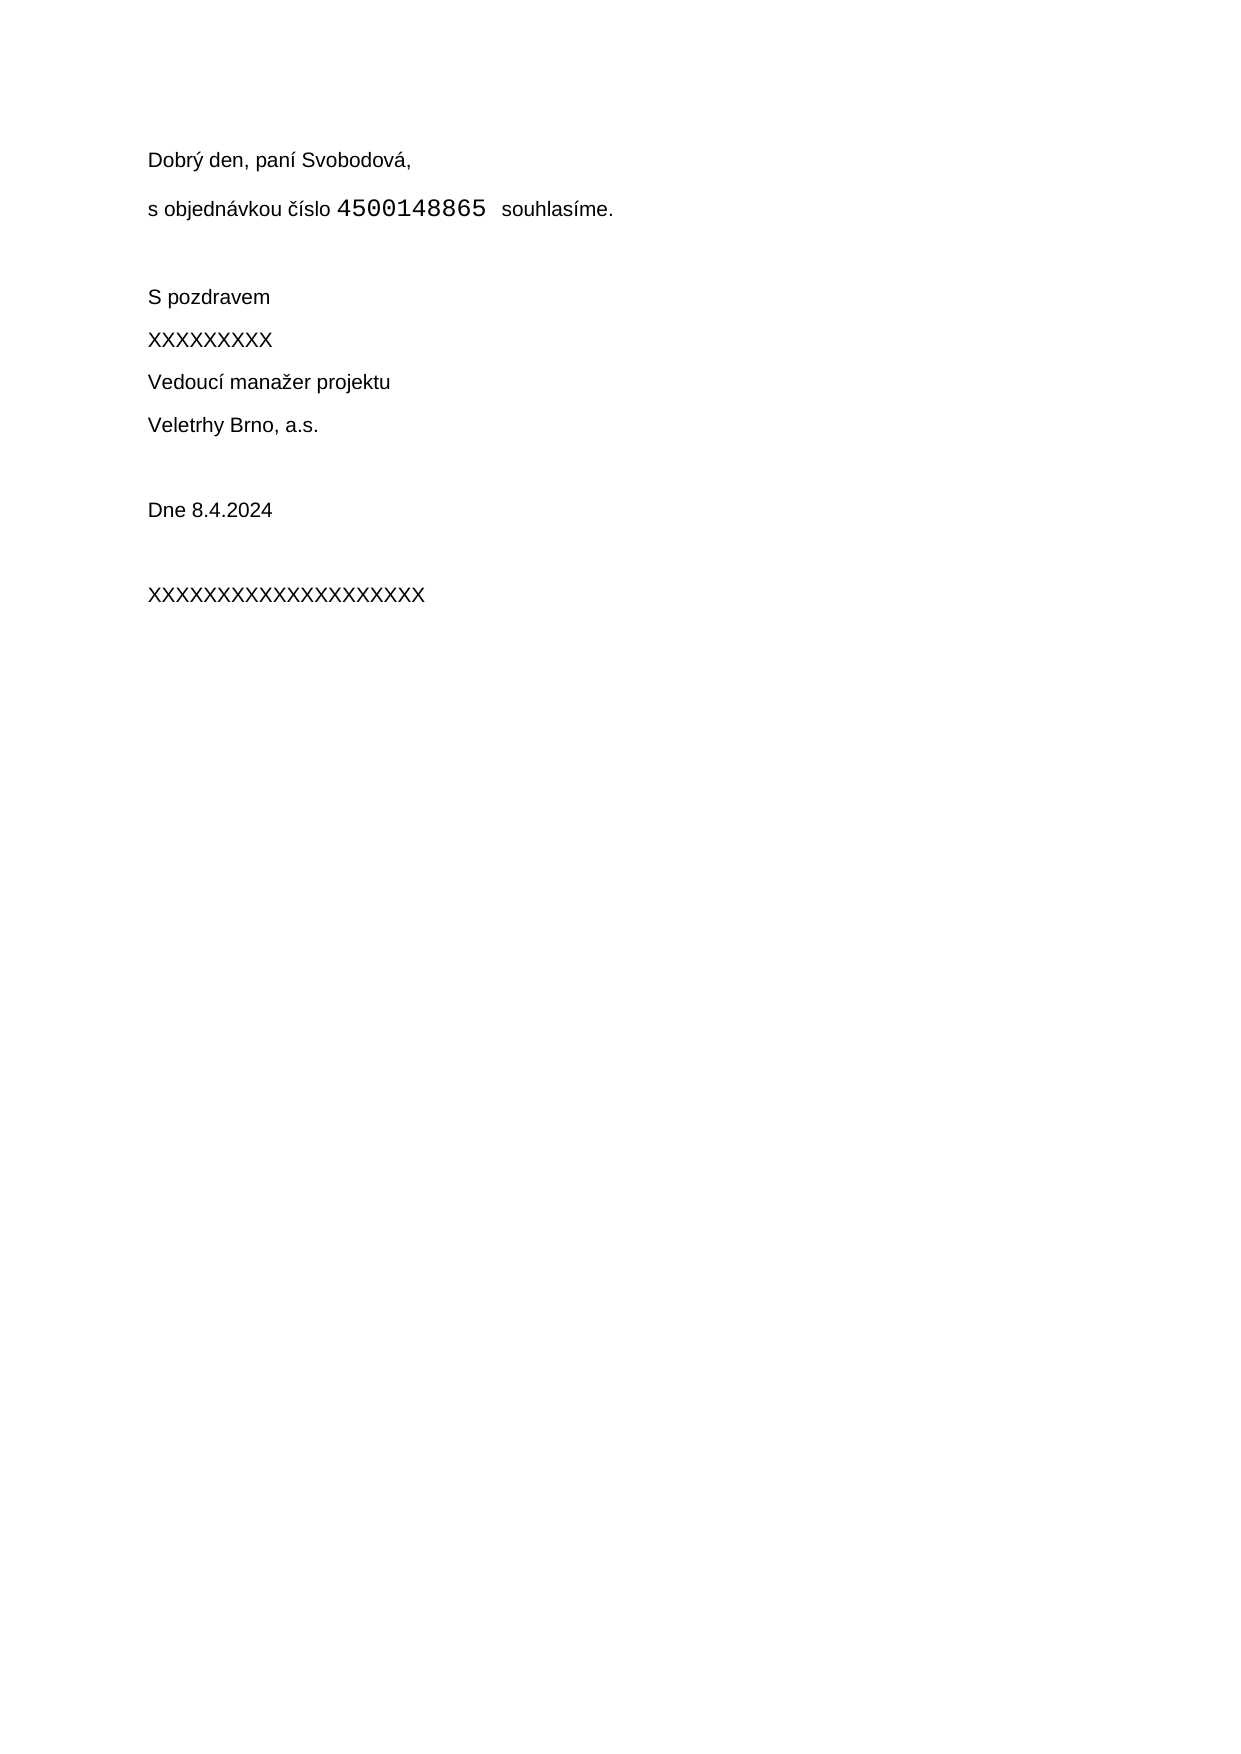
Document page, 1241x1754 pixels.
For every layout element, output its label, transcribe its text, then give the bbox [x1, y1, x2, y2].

text XXXXXXXXXXXXXXXXXXXX [148, 583, 1093, 607]
text S pozdravem [148, 285, 1093, 309]
text Dne 8.4.2024 [148, 498, 1093, 522]
text XXXXXXXXX [148, 328, 1093, 352]
text Veletrhy Brno, a.s. [148, 413, 1093, 437]
text Dobrý den, paní Svobodová, [148, 148, 1093, 172]
text s objednávkou číslo 4500148865 souhlasíme. [148, 196, 1093, 224]
text Vedoucí manažer projektu [148, 370, 1093, 394]
